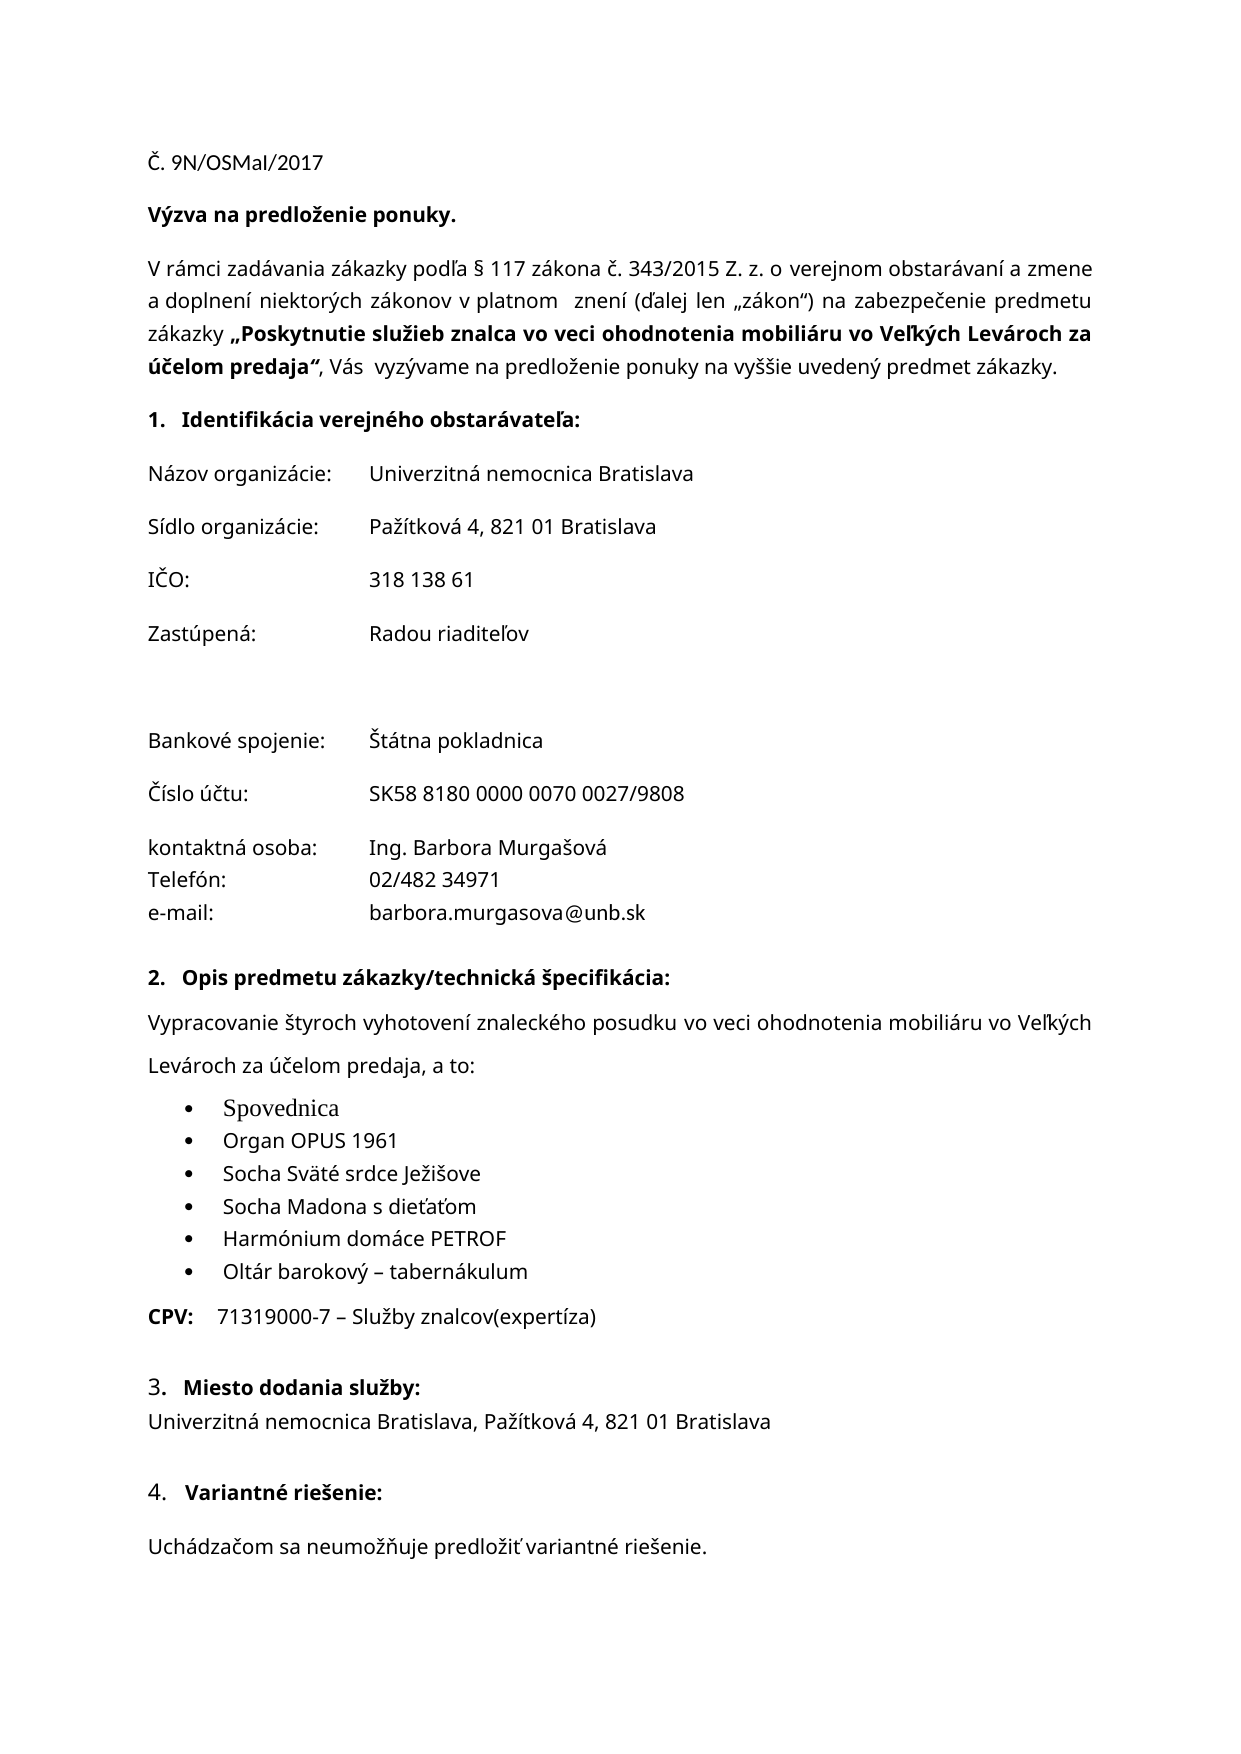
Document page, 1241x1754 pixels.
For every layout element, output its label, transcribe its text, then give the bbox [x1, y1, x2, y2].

text Číslo účtu: SK58 8180 0000 0070 0027/9808 [148, 779, 1093, 808]
text IČO: 318 138 61 [148, 566, 1093, 594]
list Socha Madona s dieťaťom [185, 1192, 1093, 1220]
text Bankové spojenie: Štátna pokladnica [148, 726, 1093, 754]
text Zastúpená: Radou riaditeľov [148, 619, 1093, 647]
text Sídlo organizácie: Pažítková 4, 821 01 Bratislava [148, 512, 1093, 541]
text Č. 9N/OSMaI/2017 [148, 148, 1093, 176]
list Socha Sväté srdce Ježišove [185, 1159, 1093, 1188]
list Harmónium domáce PETROF [185, 1224, 1093, 1253]
text Výzva na predloženie ponuky. [148, 201, 1093, 229]
list Vypracovanie štyroch vyhotovení znaleckého posudku vo veci ohodnotenia mobiliáru vo Veľkých Levároch za účelom predaja, a to: [148, 1008, 1093, 1079]
text Uchádzačom sa neumožňuje predložiť variantné riešenie. [148, 1532, 1093, 1561]
text 4. Variantné riešenie: [148, 1476, 1093, 1507]
text CPV: 71319000-7 – Služby znalcov(expertíza) [148, 1302, 1093, 1331]
list Spovednica [185, 1093, 1093, 1122]
text Telefón: 02/482 34971 [148, 865, 1093, 894]
list Oltár barokový – tabernákulum [185, 1257, 1093, 1285]
text 3. Miesto dodania služby: [148, 1371, 1093, 1402]
list Organ OPUS 1961 [185, 1127, 1093, 1155]
text V rámci zadávania zákazky podľa § 117 zákona č. 343/2015 Z. z. o verejnom obstarávaní a zmene a doplnení niektorých zákonov v platnom znení (ďalej len „zákon“) na zabezpečenie predmetu zákazky „Poskytnutie služieb znalca vo veci ohodnotenia mobiliáru vo Veľkých Levároch za účelom predaja“, Vás vyzývame na predloženie ponuky na vyššie uvedený predmet zákazky. [148, 254, 1093, 380]
text kontaktná osoba: Ing. Barbora Murgašová [148, 833, 1093, 861]
text 2. Opis predmetu zákazky/technická špecifikácia: [148, 963, 1093, 992]
text Univerzitná nemocnica Bratislava, Pažítková 4, 821 01 Bratislava [148, 1407, 1093, 1436]
text Názov organizácie: Univerzitná nemocnica Bratislava [148, 459, 1093, 487]
text 1. Identifikácia verejného obstarávateľa: [148, 405, 1093, 434]
text e-mail: barbora.murgasova@unb.sk [148, 898, 1093, 926]
